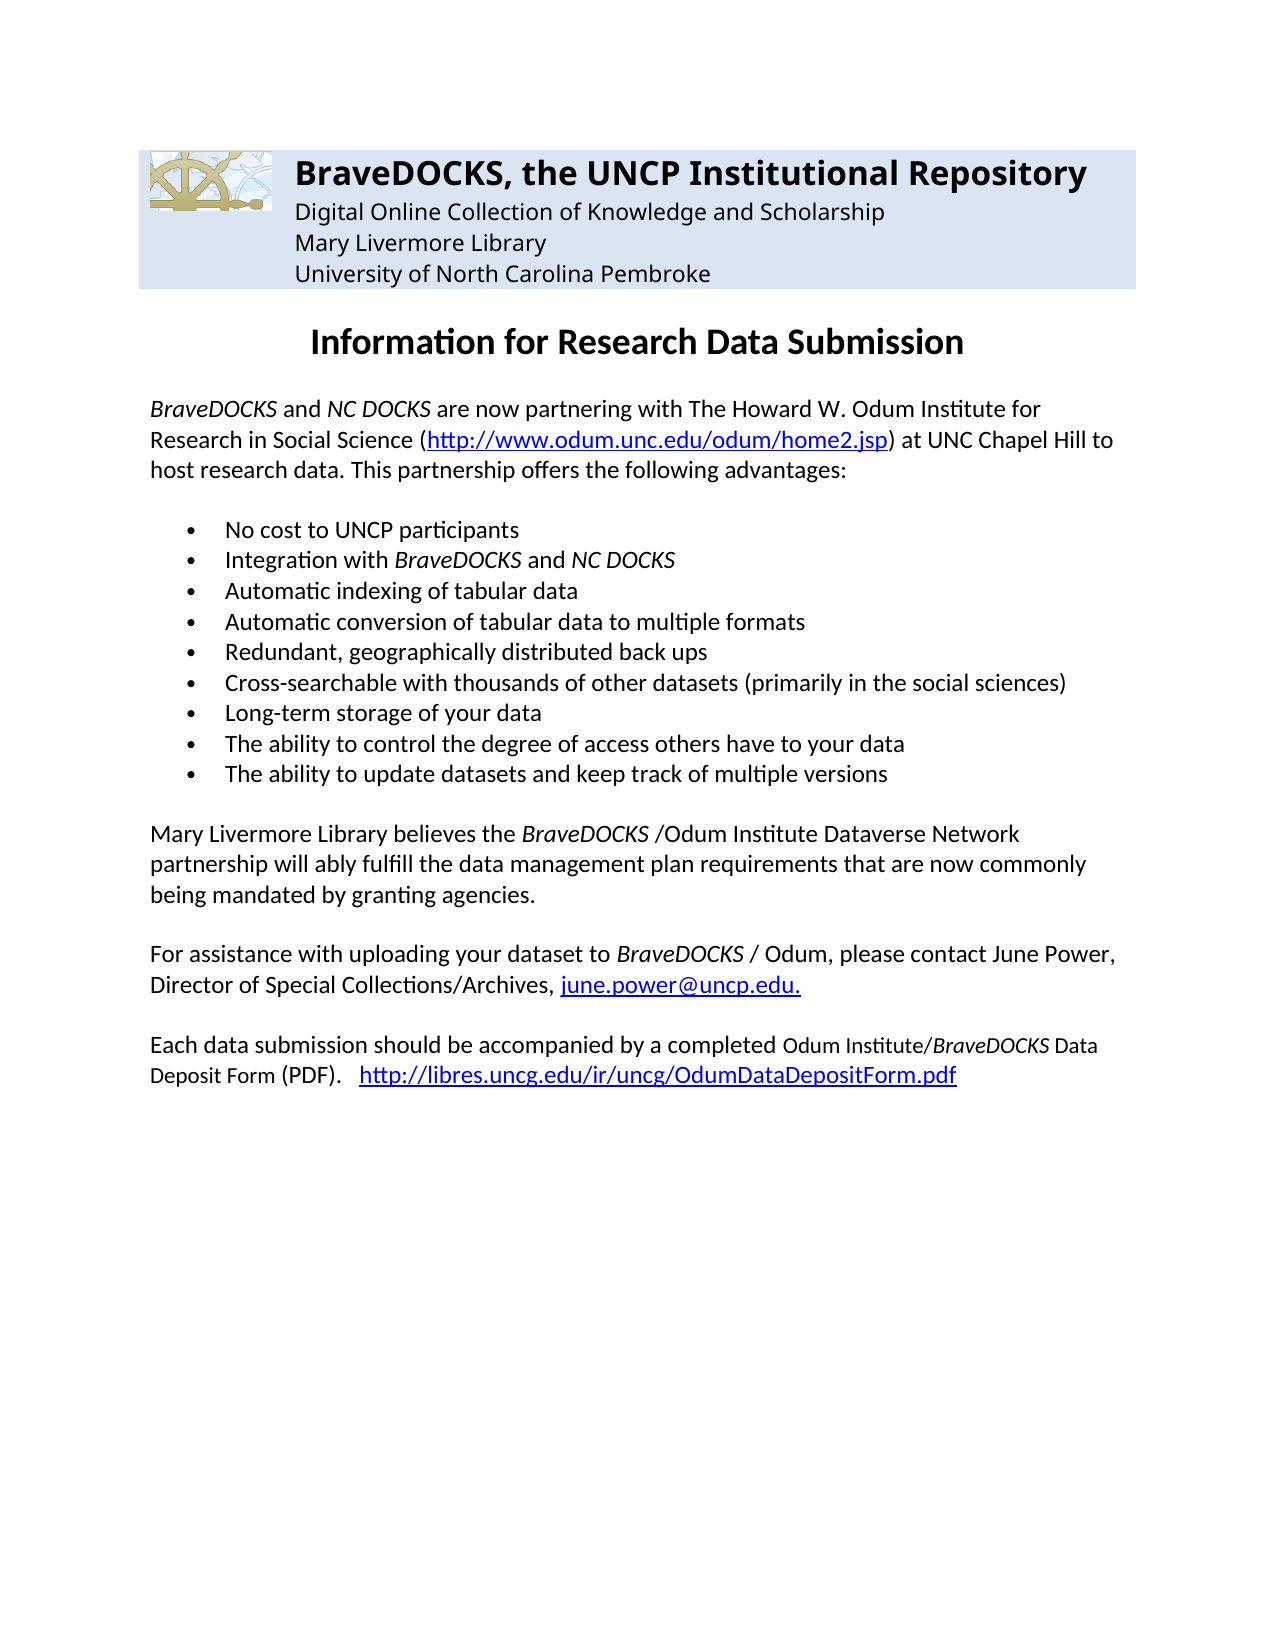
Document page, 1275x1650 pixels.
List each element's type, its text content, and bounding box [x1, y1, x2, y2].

list Automatic conversion of tabular data to multiple formats [187, 606, 1125, 636]
text Each data submission should be accompanied by a completed Odum Institute/BraveDOCKS Data Deposit Form (PDF). http://libres.uncg.edu/ir/uncg/OdumDataDepositForm.pdf [150, 1029, 1125, 1090]
list The ability to update datasets and keep track of multiple versions [187, 758, 1125, 789]
table_header BraveDOCKS, the UNCP Institutional Repository Digital Online Collection of Knowledge and Scholarship Mary Livermore Library University of North Carolina Pembroke [283, 150, 1136, 289]
list No cost to UNCP participants [187, 514, 1125, 544]
list Cross-searchable with thousands of other datasets (primarily in the social sciences) [187, 667, 1125, 697]
text Mary Livermore Library believes the BraveDOCKS /Odum Institute Dataverse Network partnership will ably fulfill the data management plan requirements that are now commonly being mandated by granting agencies. [150, 818, 1125, 909]
list Automatic indexing of tabular data [187, 575, 1125, 606]
list Long-term storage of your data [187, 697, 1125, 728]
list Redundant, geographically distributed back ups [187, 636, 1125, 667]
picture [150, 150, 272, 211]
text BraveDOCKS and NC DOCKS are now partnering with The Howard W. Odum Institute for Research in Social Science (http://www.odum.unc.edu/odum/home2.jsp) at UNC Chapel Hill to host research data. This partnership offers the following advantages: [150, 393, 1125, 485]
text Information for Research Data Submission [150, 318, 1125, 364]
list Integration with BraveDOCKS and NC DOCKS [187, 544, 1125, 575]
table_header [139, 150, 283, 289]
text For assistance with uploading your dataset to BraveDOCKS / Odum, please contact June Power, Director of Special Collections/Archives, june.power@uncp.edu. [150, 939, 1125, 1000]
list The ability to control the degree of access others have to your data [187, 728, 1125, 758]
